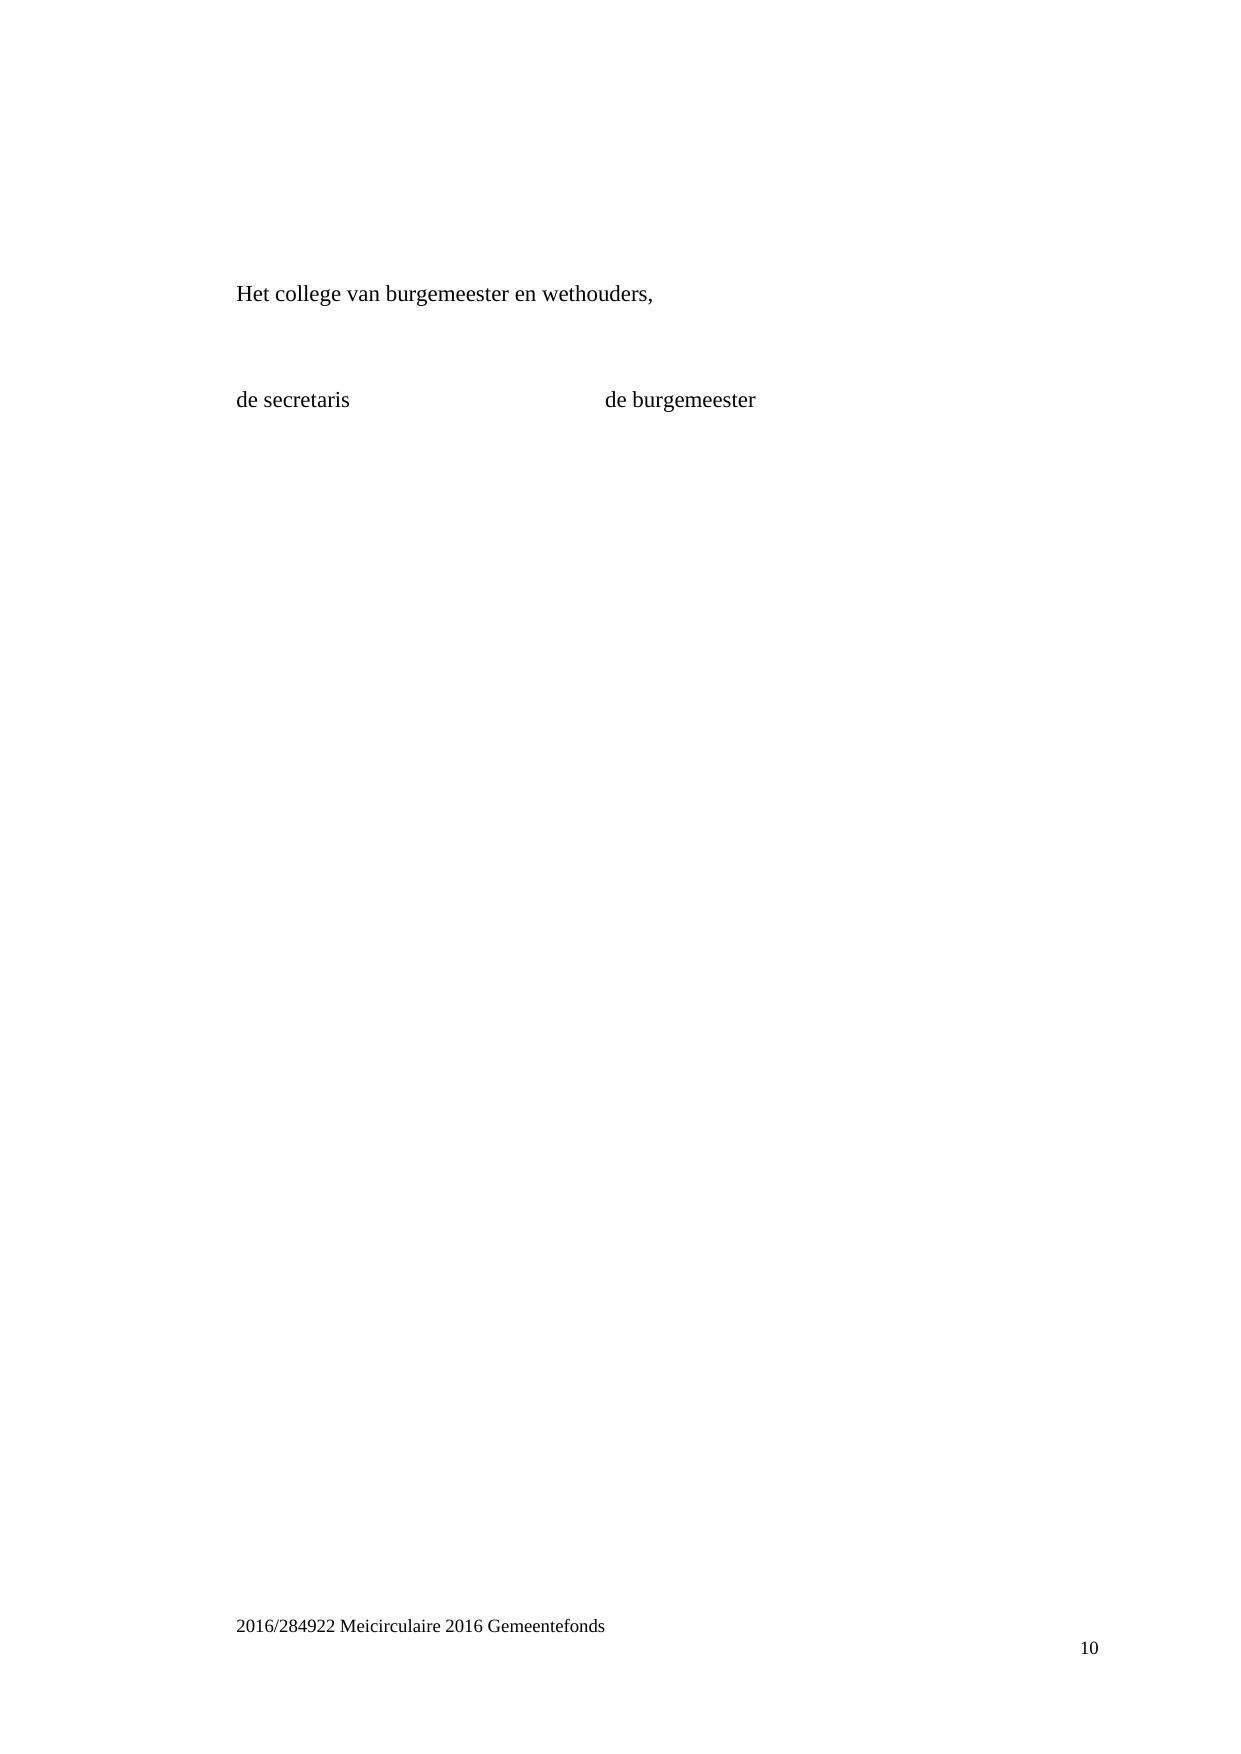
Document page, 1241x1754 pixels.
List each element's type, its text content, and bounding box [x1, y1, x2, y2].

text de secretaris de burgemeester [236, 386, 1098, 412]
text Het college van burgemeester en wethouders, [236, 280, 1098, 307]
